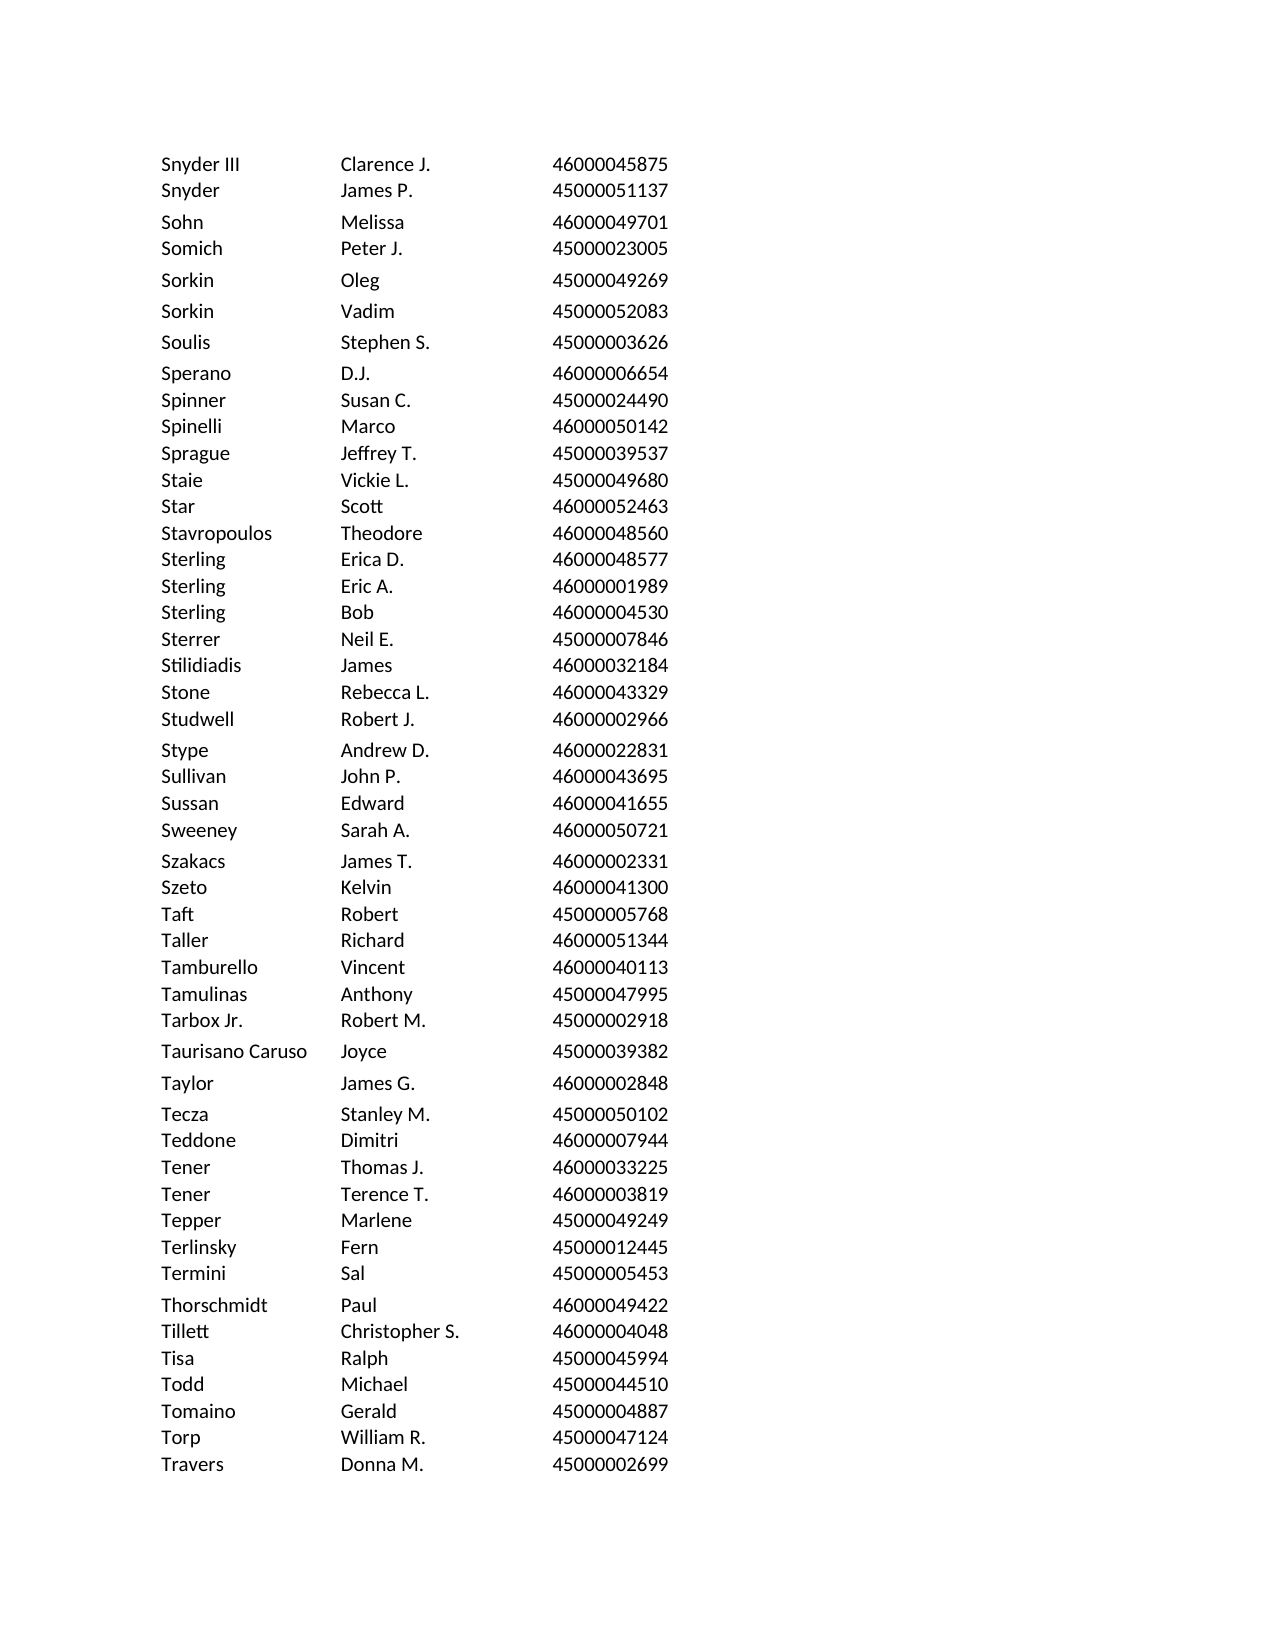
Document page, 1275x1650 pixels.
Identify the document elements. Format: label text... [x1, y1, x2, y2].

table_cell 45000050102 [499, 1095, 722, 1127]
table_cell Sal [329, 1259, 499, 1286]
table_cell Terlinsky [150, 1233, 329, 1259]
table_cell 46000051344 [499, 927, 722, 953]
table_cell Somich [150, 234, 329, 261]
table_cell 45000047995 [499, 980, 722, 1006]
table_cell 46000043329 [499, 678, 722, 705]
table_cell Paul [329, 1286, 499, 1317]
table_cell 46000043695 [499, 763, 722, 789]
table_cell Sullivan [150, 763, 329, 789]
table_cell 45000007846 [499, 625, 722, 652]
table_cell Oleg [329, 261, 499, 292]
table_cell Studwell [150, 705, 329, 731]
table_cell 45000024490 [499, 386, 722, 412]
table_cell 46000032184 [499, 652, 722, 678]
table_cell 46000004530 [499, 599, 722, 625]
table_cell James [329, 652, 499, 678]
table_cell Stephen S. [329, 324, 499, 355]
table_cell Richard [329, 927, 499, 953]
table_cell Tamburello [150, 953, 329, 980]
table_cell Stilidiadis [150, 652, 329, 678]
table_cell D.J. [329, 355, 499, 386]
table_cell Spinelli [150, 413, 329, 439]
table_cell Sarah A. [329, 816, 499, 842]
table_cell Terence T. [329, 1180, 499, 1206]
table_cell Peter J. [329, 234, 499, 261]
table_cell Sorkin [150, 292, 329, 323]
table_cell 45000012445 [499, 1233, 722, 1259]
table_cell Tisa [150, 1344, 329, 1370]
table_cell 46000001989 [499, 572, 722, 598]
table_cell Tillett [150, 1317, 329, 1344]
table_cell Stavropoulos [150, 519, 329, 545]
table_cell Sterrer [150, 625, 329, 652]
table_cell Clarence J. [329, 150, 499, 177]
table_cell 46000022831 [499, 731, 722, 762]
table_cell Ralph [329, 1344, 499, 1370]
table_cell Jeffrey T. [329, 439, 499, 466]
table_cell Sorkin [150, 261, 329, 292]
table_cell Melissa [329, 203, 499, 234]
table_cell 46000041300 [499, 874, 722, 900]
table_cell James T. [329, 842, 499, 873]
table_cell 45000023005 [499, 234, 722, 261]
table_cell Bob [329, 599, 499, 625]
table_cell Christopher S. [329, 1317, 499, 1344]
table_cell Sterling [150, 545, 329, 572]
table_cell 46000002966 [499, 705, 722, 731]
table_cell Fern [329, 1233, 499, 1259]
table_cell Tener [150, 1153, 329, 1180]
table_cell 46000040113 [499, 953, 722, 980]
table_cell Eric A. [329, 572, 499, 598]
table_cell Sussan [150, 789, 329, 816]
table_cell Joyce [329, 1033, 499, 1064]
table_cell Donna M. [329, 1450, 499, 1477]
table_cell 45000003626 [499, 324, 722, 355]
table_cell James P. [329, 177, 499, 203]
table_cell 45000049249 [499, 1206, 722, 1233]
table_cell Taurisano Caruso [150, 1033, 329, 1064]
table_cell Stone [150, 678, 329, 705]
table_cell Szakacs [150, 842, 329, 873]
table_cell Tener [150, 1180, 329, 1206]
table_cell 46000002331 [499, 842, 722, 873]
table_cell 45000052083 [499, 292, 722, 323]
table_cell 45000051137 [499, 177, 722, 203]
table_cell 45000049680 [499, 466, 722, 492]
table_cell Tarbox Jr. [150, 1006, 329, 1033]
table_cell Vincent [329, 953, 499, 980]
table_cell 46000052463 [499, 492, 722, 519]
table_cell Tepper [150, 1206, 329, 1233]
table_cell 45000002699 [499, 1450, 722, 1477]
table_cell Tamulinas [150, 980, 329, 1006]
table_cell Teddone [150, 1127, 329, 1153]
table_cell Vadim [329, 292, 499, 323]
table_cell 45000044510 [499, 1370, 722, 1397]
table_cell Szeto [150, 874, 329, 900]
table_cell Spinner [150, 386, 329, 412]
table_cell Snyder [150, 177, 329, 203]
table_cell 46000004048 [499, 1317, 722, 1344]
table_cell 46000048560 [499, 519, 722, 545]
table_cell Neil E. [329, 625, 499, 652]
table_cell Sohn [150, 203, 329, 234]
table_cell Rebecca L. [329, 678, 499, 705]
table_cell Robert J. [329, 705, 499, 731]
table_cell Taller [150, 927, 329, 953]
table_cell 46000049701 [499, 203, 722, 234]
table_cell Stanley M. [329, 1095, 499, 1127]
table_cell Michael [329, 1370, 499, 1397]
table_cell 46000002848 [499, 1064, 722, 1095]
table_cell Erica D. [329, 545, 499, 572]
table_cell 46000041655 [499, 789, 722, 816]
table_cell Sperano [150, 355, 329, 386]
table_cell 46000045875 [499, 150, 722, 177]
table_cell Sterling [150, 599, 329, 625]
table_cell Anthony [329, 980, 499, 1006]
table_cell John P. [329, 763, 499, 789]
table_cell Dimitri [329, 1127, 499, 1153]
table_cell 46000049422 [499, 1286, 722, 1317]
table_cell Todd [150, 1370, 329, 1397]
table_cell Thomas J. [329, 1153, 499, 1180]
table_cell 45000047124 [499, 1424, 722, 1450]
table_cell Kelvin [329, 874, 499, 900]
table_cell Termini [150, 1259, 329, 1286]
table_cell Marlene [329, 1206, 499, 1233]
table_cell Marco [329, 413, 499, 439]
table_cell 45000039382 [499, 1033, 722, 1064]
table_cell Tomaino [150, 1397, 329, 1423]
table_cell Robert [329, 900, 499, 927]
table_cell 46000006654 [499, 355, 722, 386]
table_cell 46000033225 [499, 1153, 722, 1180]
table_cell Torp [150, 1424, 329, 1450]
table_cell Gerald [329, 1397, 499, 1423]
table_cell 45000005768 [499, 900, 722, 927]
table_cell Robert M. [329, 1006, 499, 1033]
table_cell 46000003819 [499, 1180, 722, 1206]
table_cell Sweeney [150, 816, 329, 842]
table_cell 45000002918 [499, 1006, 722, 1033]
table_cell Travers [150, 1450, 329, 1477]
table_cell Susan C. [329, 386, 499, 412]
table_cell Scott [329, 492, 499, 519]
table_cell Edward [329, 789, 499, 816]
table_cell Stype [150, 731, 329, 762]
table_cell Soulis [150, 324, 329, 355]
table_cell Star [150, 492, 329, 519]
table_cell William R. [329, 1424, 499, 1450]
table_cell 46000050142 [499, 413, 722, 439]
table_cell 46000050721 [499, 816, 722, 842]
table_cell Andrew D. [329, 731, 499, 762]
table_cell Sprague [150, 439, 329, 466]
table_cell 46000048577 [499, 545, 722, 572]
table_cell James G. [329, 1064, 499, 1095]
table_cell Taft [150, 900, 329, 927]
table_cell Theodore [329, 519, 499, 545]
table_cell Snyder III [150, 150, 329, 177]
table_cell Vickie L. [329, 466, 499, 492]
table_cell Thorschmidt [150, 1286, 329, 1317]
table_cell 45000004887 [499, 1397, 722, 1423]
table_cell 45000045994 [499, 1344, 722, 1370]
table_cell 46000007944 [499, 1127, 722, 1153]
table_cell Taylor [150, 1064, 329, 1095]
table_cell 45000049269 [499, 261, 722, 292]
table_cell Sterling [150, 572, 329, 598]
table_cell 45000005453 [499, 1259, 722, 1286]
table_cell 45000039537 [499, 439, 722, 466]
table_cell Staie [150, 466, 329, 492]
table_cell Tecza [150, 1095, 329, 1127]
